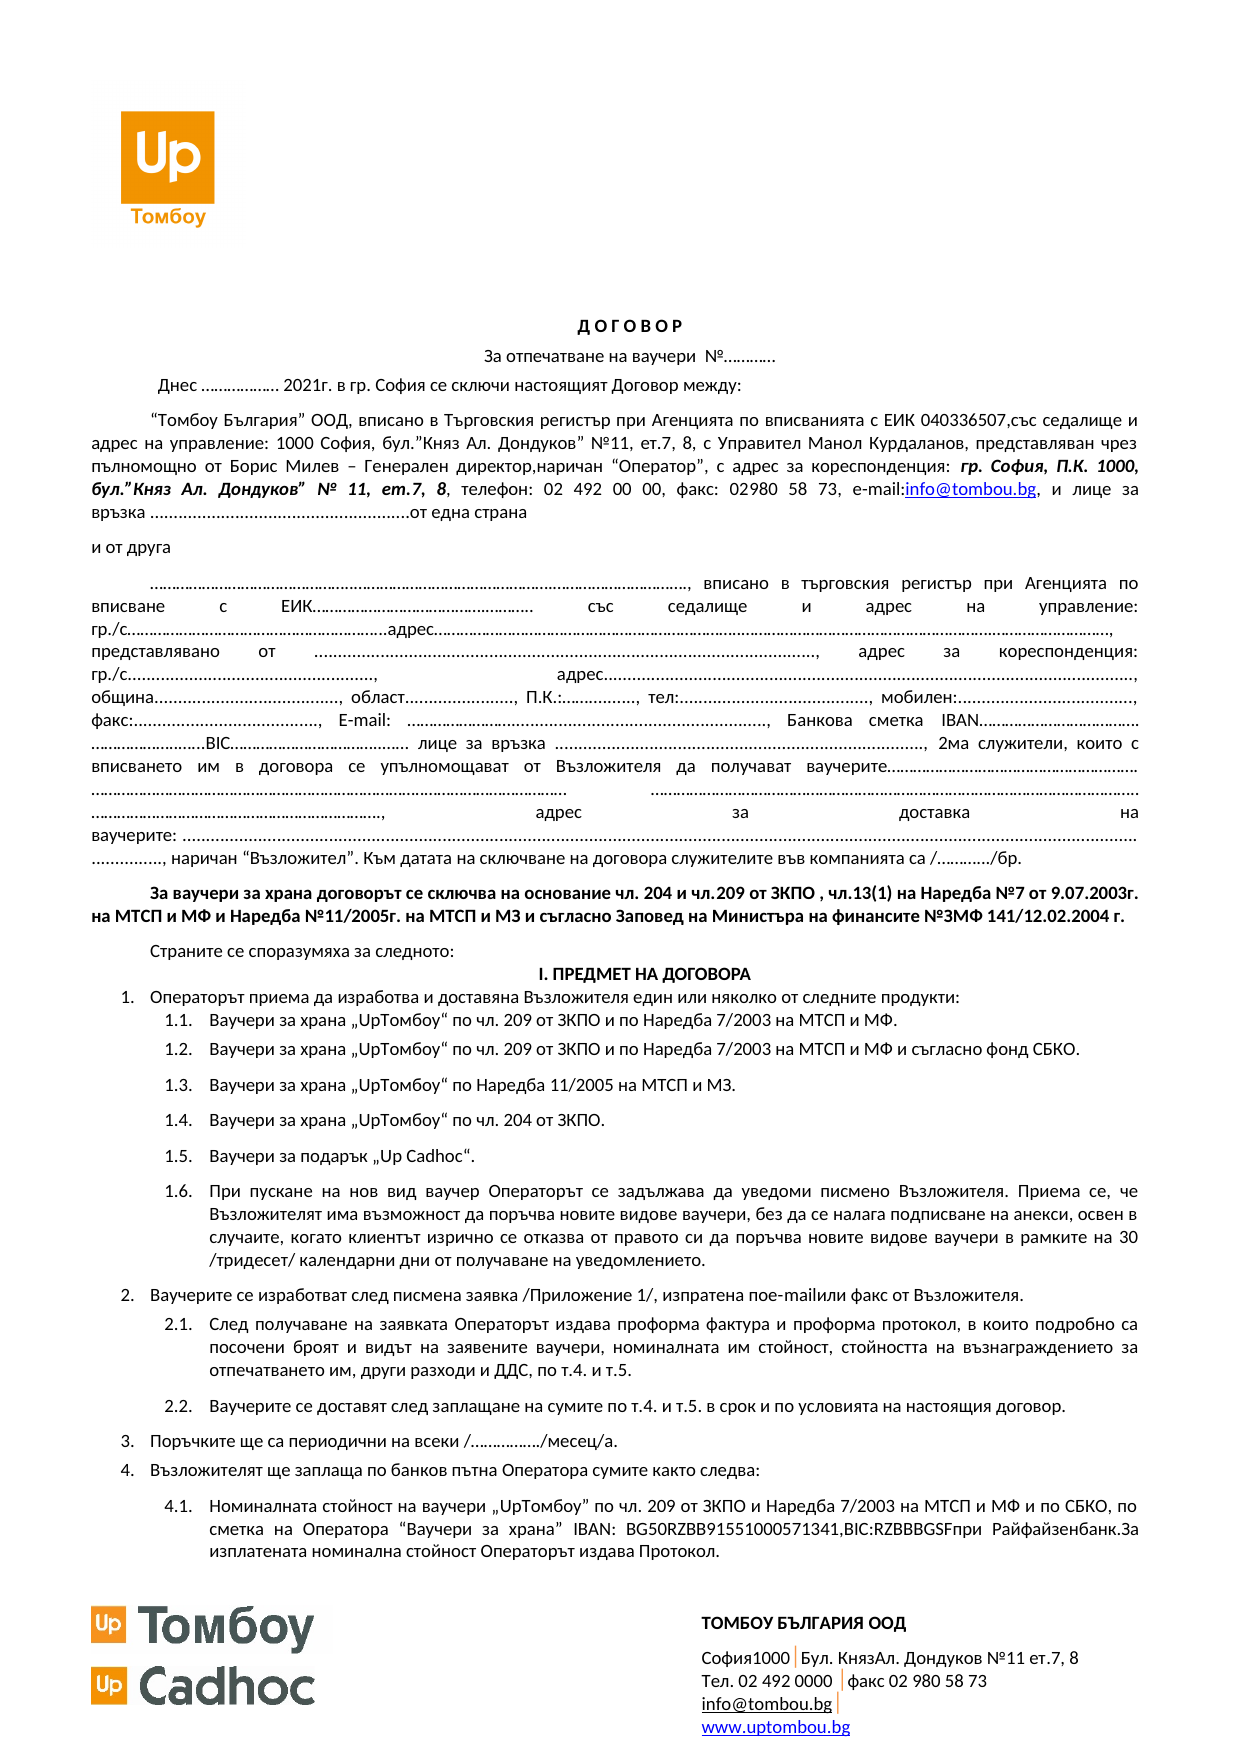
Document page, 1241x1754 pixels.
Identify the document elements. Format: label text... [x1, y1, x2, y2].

list Ваучери за подарък „Up Cadhoc“. [164, 1144, 1139, 1167]
text За ваучери за храна договорът се сключва на основание чл. 204 и чл.209 от ЗКПО , чл.13(1) на Наредба №7 от 9.07.2003г. на МТСП и МФ и Наредба №11/2005г. на МТСП и МЗ и съгласно Заповед на Министъра на финансите №ЗМФ 141/12.02.2004 г. [91, 881, 1139, 927]
list ………………………………………..……………………………………….…………………………., вписано в търговския регистър при Агенциятa по вписване с ЕИК………………………………….……….. със седалище и адрес на управление: гр./с…………………………………………………...адрес……………………………………………………………..………………………………………………….………………………, представлявано от .........................................................................................................., адрес за кореспонденция: гр./с...................................................., адрес................................................................................................................, община......................................., област......................., П.К.:…….........., тел:........................................, мобилен:....................................., факс:......................................., E-mail: ……………………......................................................, Банкова сметка IBAN……………………………….………………..…...BIC……………………………..…... лице за връзка .............................................................................., 2ма служители, които с вписването им в договора се упълномощават от Възложителя да получават ваучерите………………………………………………….…………………………………………………………………..…………………………… …………………………………………………………………………………………………..…………………………………………………………., адрес за доставка на ваучерите: ........................................................................................................................................................................................................................., наричан “Възложител”. Към датата на сключване на договора служителите във компанията са /……….../бр. [91, 571, 1139, 869]
picture [91, 80, 246, 248]
picture [91, 1605, 333, 1654]
list Операторът приема да изработва и доставяна Възложителя един или няколко от следните продукти: [120, 985, 1139, 1008]
list При пускане на нов вид ваучер Операторът се задължава да уведоми писмено Възложителя. Приема се, че Възложителят има възможност да поръчва новите видове ваучери, без да се налага подписване на анекси, освен в случаите, когато клиентът изрично се отказва от правото си да поръчва новите видове ваучери в рамките на 30 /тридесет/ календарни дни от получаване на уведомлението. [164, 1179, 1139, 1271]
text Днес ……………… 2021г. в гр. София се сключи настоящият Договор между: [158, 373, 1139, 396]
list Ваучери за храна „UpТомбоу“ по чл. 209 от ЗКПО и по Наредба 7/2003 на МТСП и МФ и съгласно фонд СБКО. [164, 1037, 1139, 1060]
list Ваучерите се изработват след писмена заявка /Приложение 1/, изпратена пое-mailили факс от Възложителя. [120, 1283, 1139, 1306]
list Ваучери за храна „UpТомбоу“ по чл. 209 от ЗКПО и по Наредба 7/2003 на МТСП и МФ. [164, 1008, 1139, 1031]
list Номиналната стойност на ваучери „UpТомбоу” по чл. 209 от ЗКПО и Наредба 7/2003 на МТСП и МФ и по СБКО, по сметка на Оператора “Ваучери за храна” IBAN: BG50RZBB91551000571341,BIC:RZBBBGSFпри Райфайзенбанк.За изплатената номинална стойност Операторът издава Протокол. [164, 1494, 1139, 1562]
picture [91, 1666, 315, 1705]
list Ваучерите се доставят след заплащане на сумите по т.4. и т.5. в срок и по условията на настоящия договор. [164, 1394, 1139, 1417]
subtitle Д О Г О В О Р [120, 314, 1139, 337]
list Възложителят ще заплаща по банков пътна Оператора сумите както следва: [120, 1458, 1139, 1481]
list Ваучери за храна „UpТомбоу“ по чл. 204 от ЗКПО. [164, 1108, 1139, 1131]
list и от друга [91, 535, 1139, 558]
list Ваучери за храна „UpТомбоу“ по Наредба 11/2005 на МТСП и МЗ. [164, 1073, 1139, 1096]
subtitle I. ПРЕДМЕТ НА ДОГОВОРА [91, 962, 1139, 985]
list След получаване на заявката Операторът издава проформа фактура и проформа протокол, в които подробно са посочени броят и видът на заявените ваучери, номиналната им стойност, стойността на възнаграждението за отпечатването им, други разходи и ДДС, по т.4. и т.5. [164, 1312, 1139, 1381]
list “Томбоу България” ООД, вписано в Търговския регистър при Агенцията по вписванията с ЕИК 040336507,със седалище и адрес на управление: 1000 София, бул.”Княз Ал. Дондуков” №11, ет.7, 8, с Управител Манол Курдаланов, представляван чрез пълномощно от Борис Милев – Генерален директор,наричан “Оператор”, с адрес за кореспонденция: гр. София, П.К. 1000, бул.”Княз Ал. Дондуков” № 11, ет.7, 8, телефон: 02 492 00 00, факс: 02980 58 73, e-mail:info@tombou.bg, и лице за връзка .......................................................от една страна [91, 408, 1139, 523]
subtitle За отпечатване на ваучери №………… [120, 344, 1139, 367]
list Поръчките ще са периодични на всеки /……………./месец/а. [120, 1429, 1139, 1452]
text Страните се споразумяха за следното: [91, 939, 1139, 962]
